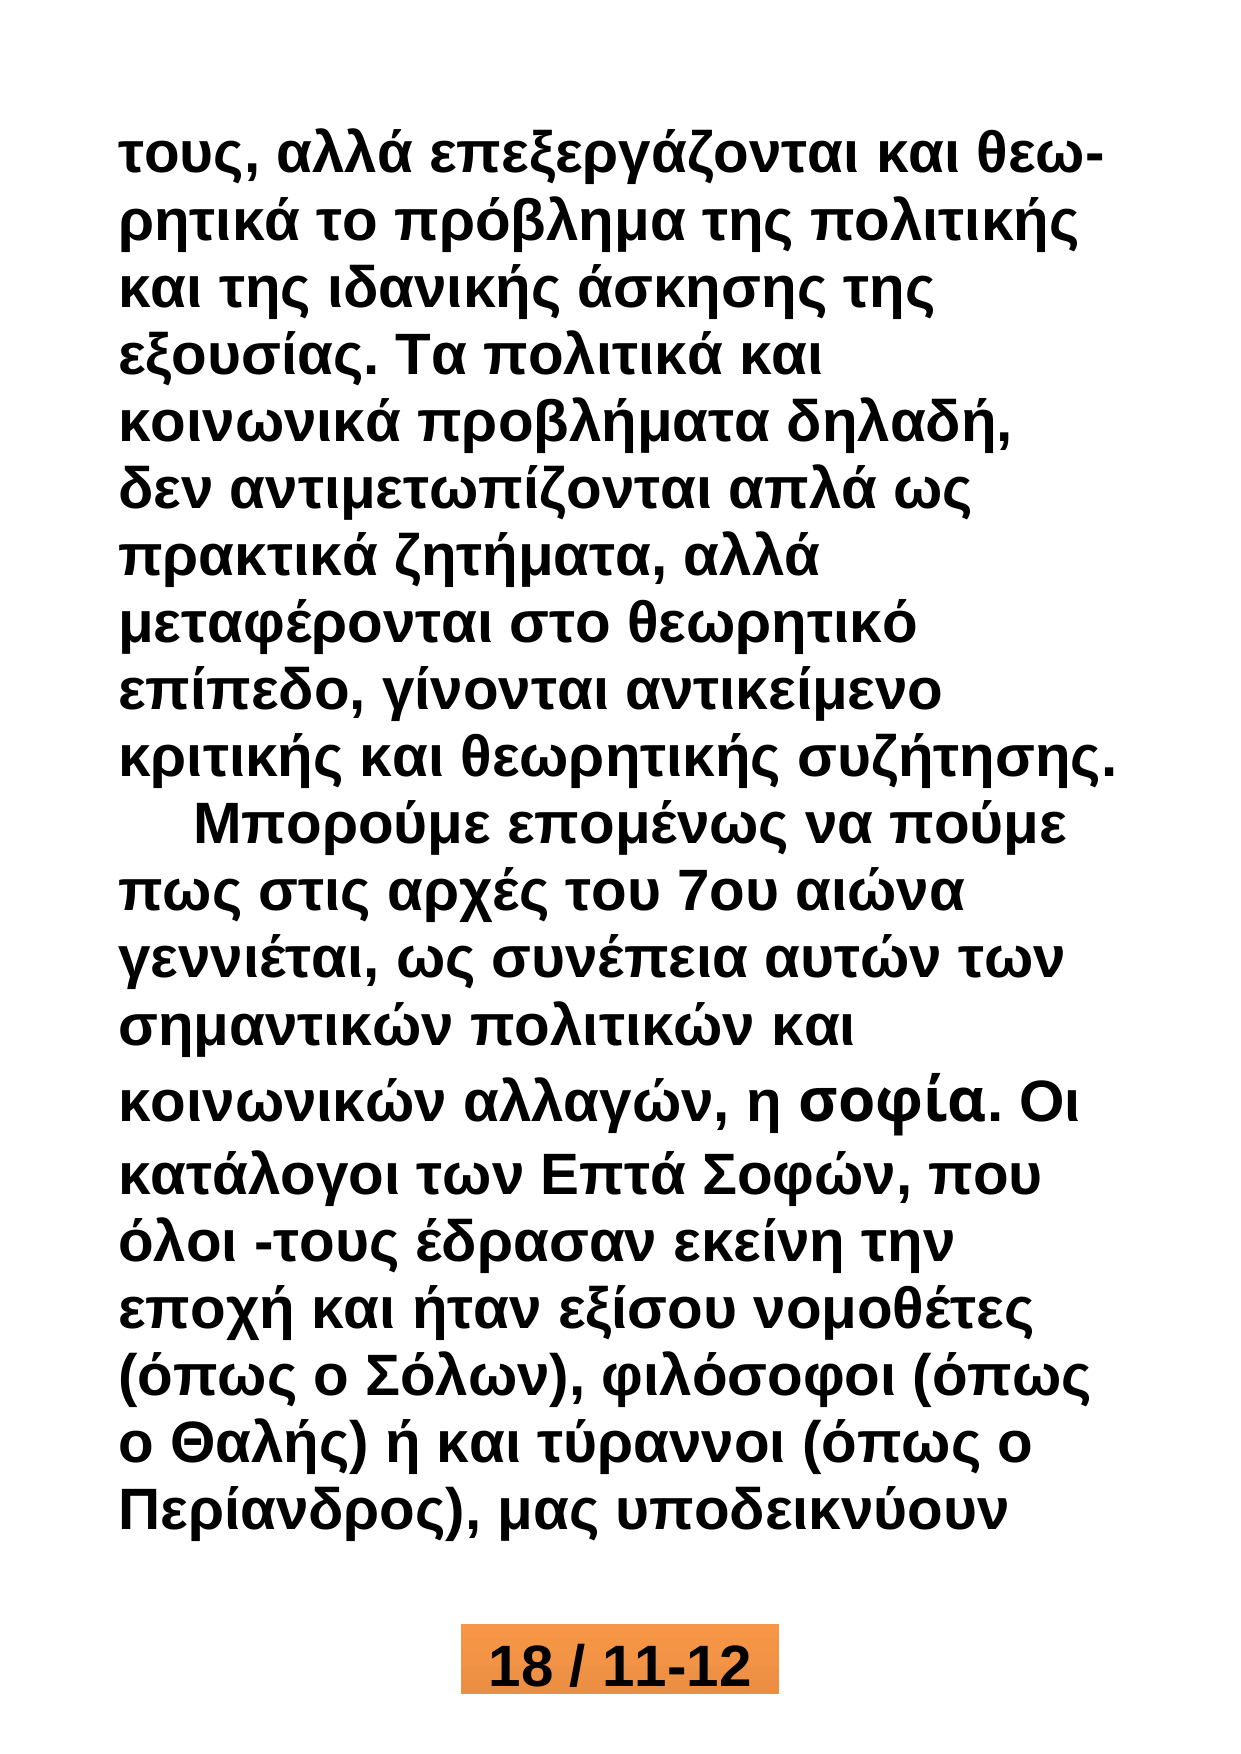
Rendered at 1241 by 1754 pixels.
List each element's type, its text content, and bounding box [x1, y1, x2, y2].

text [118, 789, 1122, 1542]
text ρητικά το πρόβλημα της πολιτικής και της ιδανικής άσκησης της εξουσίας. Τα πολιτικά και κοινωνικά προβλήματα δηλαδή, δεν αντιμετωπίζονται απλά ως πρακτικά ζητήματα, αλλά μεταφέρονται στο θεωρητικό επίπεδο, γίνονται αντικείμενο κριτικής και θεωρητικής συζήτησης. [118, 185, 1122, 789]
text τους, αλλά επεξεργάζονται και θεω- [118, 118, 1122, 185]
